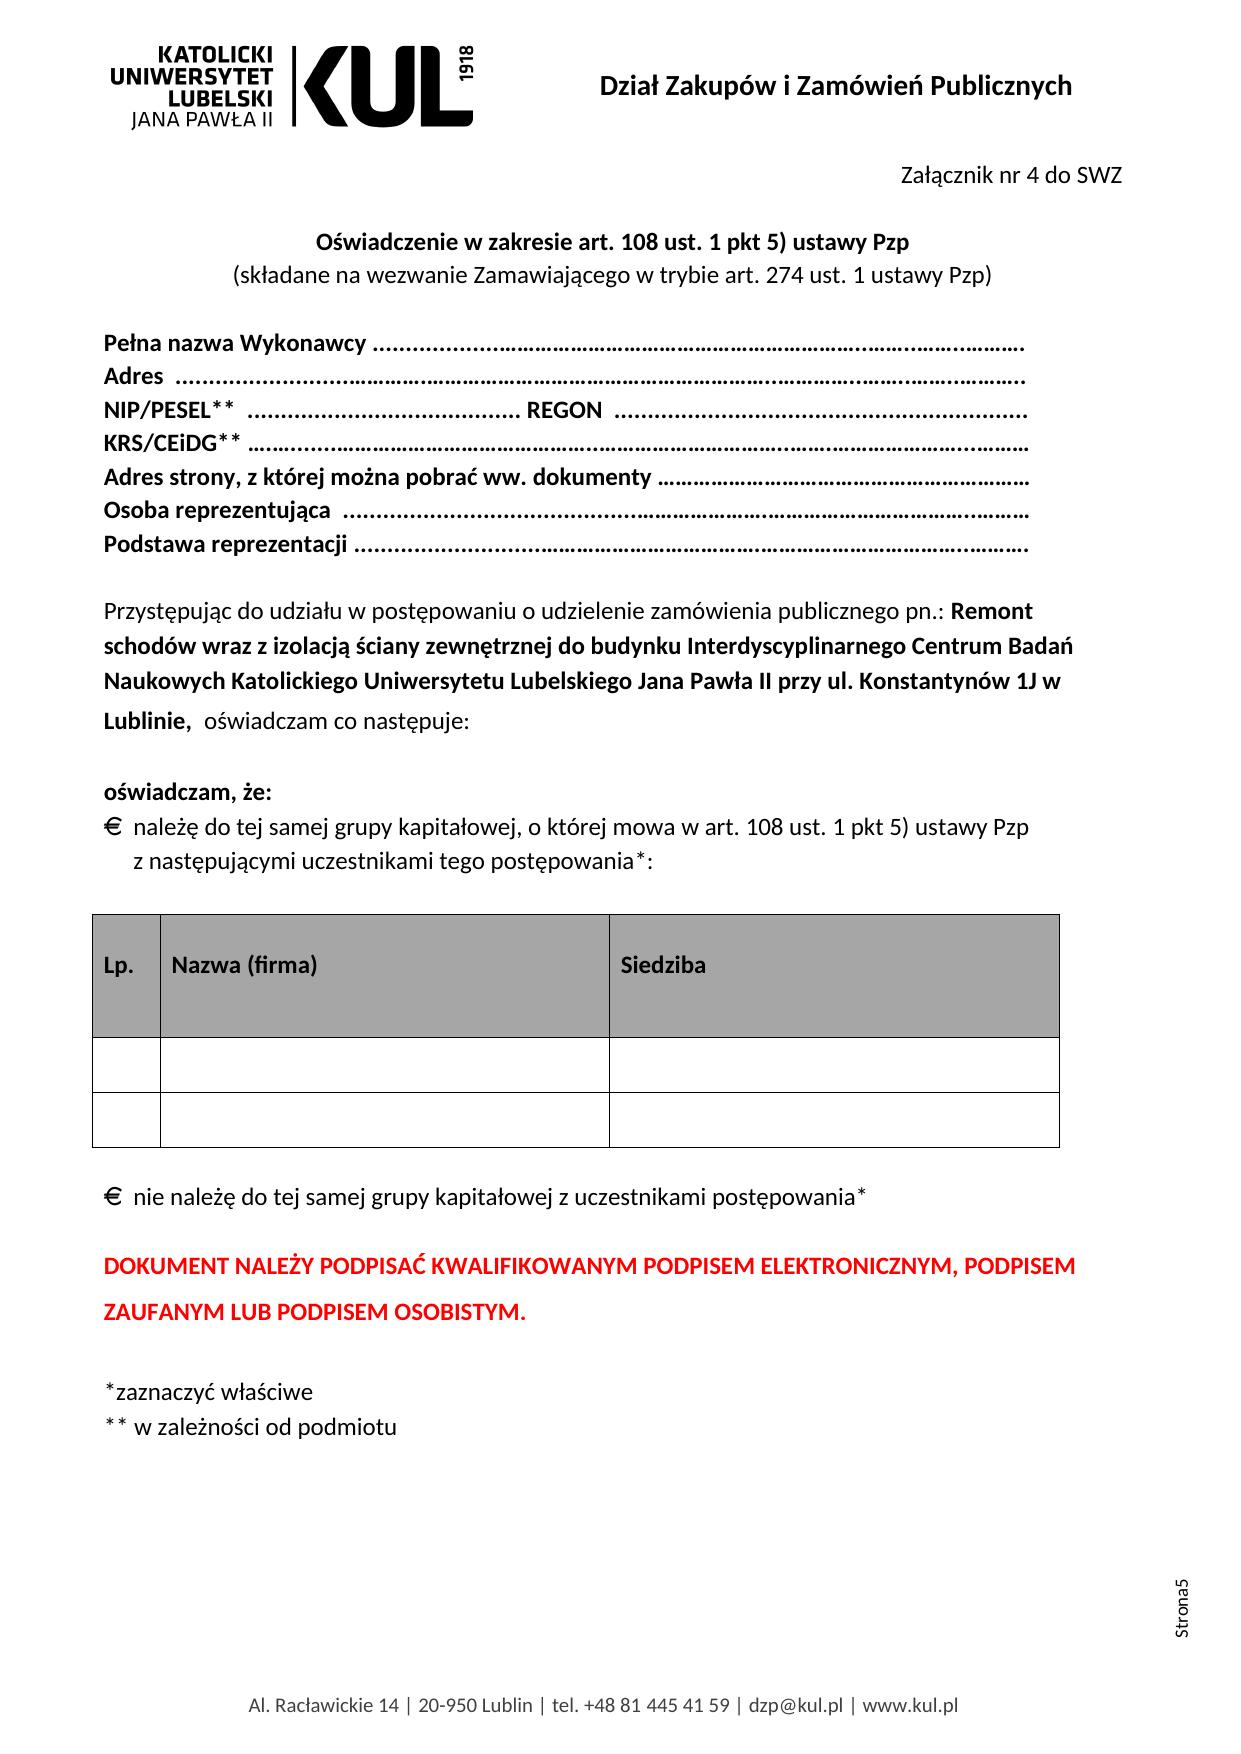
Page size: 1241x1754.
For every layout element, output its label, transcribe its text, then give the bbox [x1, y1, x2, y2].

list należę do tej samej grupy kapitałowej, o której mowa w art. 108 ust. 1 pkt 5) ustawy Pzp z następującymi uczestnikami tego postępowania*: [103, 811, 1122, 876]
text Przystępując do udziału w postępowaniu o udzielenie zamówienia publicznego pn.: Remont schodów wraz z izolacją ściany zewnętrznej do budynku Interdyscyplinarnego Centrum Badań Naukowych Katolickiego Uniwersytetu Lubelskiego Jana Pawła II przy ul. Konstantynów 1J w Lublinie, oświadczam co następuje: [103, 595, 1122, 737]
text Adres ..........................………….…………………………………………………..…………..……..……..……….. [103, 360, 1122, 391]
text Załącznik nr 4 do SWZ [103, 159, 1122, 189]
table_header Nazwa (firma) [161, 915, 609, 1037]
text (składane na wezwanie Zamawiającego w trybie art. 274 ust. 1 ustawy Pzp) [103, 260, 1122, 290]
table_cell [610, 1038, 1059, 1092]
table_cell [610, 1093, 1059, 1147]
text NIP/PESEL** ......................................... REGON .............................................................. [103, 394, 1122, 424]
text KRS/CEiDG** ….….......……………………………………..…………………………..…….…………………...……… [103, 427, 1122, 458]
text Osoba reprezentująca ............................................………………….……………………………..……… [103, 494, 1122, 525]
text Oświadczenie w zakresie art. 108 ust. 1 pkt 5) ustawy Pzp [103, 226, 1122, 257]
text Pełna nazwa Wykonawcy ...................……………………………………………………..……..……..………. [103, 327, 1122, 357]
table_header Lp. [93, 915, 160, 1037]
picture [26, 0, 1241, 138]
list nie należę do tej samej grupy kapitałowej z uczestnikami postępowania* [103, 1182, 1122, 1212]
table_cell [161, 1038, 609, 1092]
table_cell [161, 1093, 609, 1147]
text Adres strony, z której można pobrać ww. dokumenty ……………………………………………………… [103, 461, 1122, 491]
text Podstawa reprezentacji ............................……………………………….……………………………..………. [103, 528, 1122, 558]
text ** w zależności od podmiotu [103, 1411, 1122, 1441]
text oświadczam, że: [103, 776, 1122, 807]
table_cell [93, 1038, 160, 1092]
table_header Siedziba [610, 915, 1059, 1037]
text DOKUMENT NALEŻY PODPISAĆ KWALIFIKOWANYM PODPISEM ELEKTRONICZNYM, PODPISEM ZAUFANYM LUB PODPISEM OSOBISTYM. [103, 1251, 1122, 1327]
text *zaznaczyć właściwe [103, 1376, 1122, 1407]
table_cell [93, 1093, 160, 1147]
